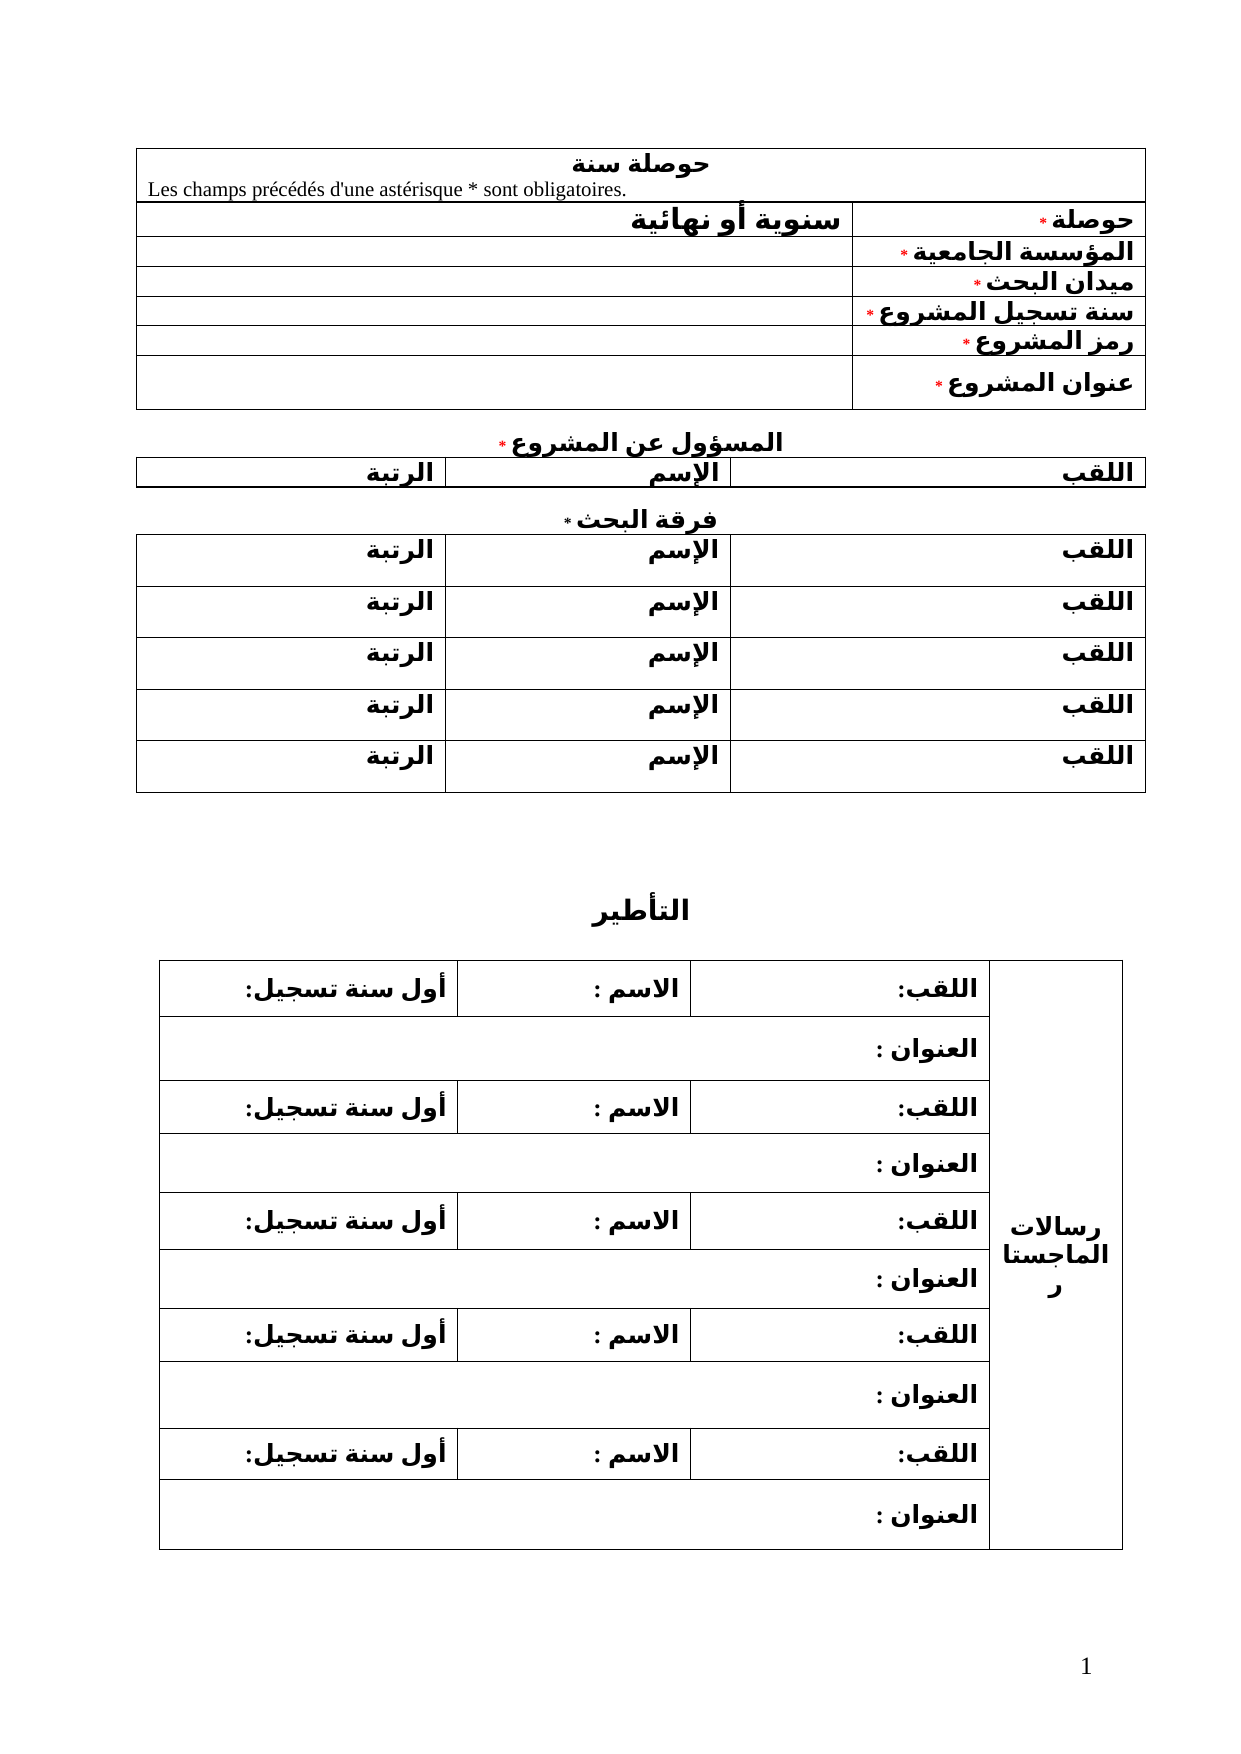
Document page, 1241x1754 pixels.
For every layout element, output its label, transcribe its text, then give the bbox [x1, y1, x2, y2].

table_cell [137, 356, 852, 409]
table_cell الإسم [446, 535, 730, 586]
table_cell * المسؤول عن المشروع [136, 410, 1145, 457]
table_cell * سنة تسجيل المشروع [853, 297, 1145, 325]
table_cell * فرقة البحث [136, 488, 1145, 534]
table_cell الإسم [446, 690, 730, 740]
table_cell الرتبة [137, 535, 445, 586]
table_cell [137, 267, 852, 296]
table_cell الإسم [446, 458, 730, 486]
table_cell اللقب [731, 587, 1145, 637]
table_cell الرتبة [137, 638, 445, 689]
table_cell [137, 237, 852, 266]
table_cell [137, 297, 852, 325]
table_cell * حوصلة [853, 203, 1145, 236]
table_cell [137, 326, 852, 355]
table_cell * عنوان المشروع [853, 356, 1145, 409]
table_cell اللقب [731, 458, 1145, 486]
table_cell اللقب [731, 638, 1145, 689]
table_cell الرتبة [137, 741, 445, 792]
table_cell * ميدان البحث [853, 267, 1145, 296]
table_cell * المؤسسة الجامعية [853, 237, 1145, 266]
table_cell سنوية أو نهائية [137, 203, 852, 236]
table_cell اللقب [731, 535, 1145, 586]
table_cell الرتبة [137, 690, 445, 740]
table_cell اللقب [731, 741, 1145, 792]
table_header حوصلة سنة Les champs précédés d'une astérisque * sont obligatoires. [137, 149, 1145, 201]
table_cell اللقب [731, 690, 1145, 740]
table_cell الإسم [446, 638, 730, 689]
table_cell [136, 793, 1145, 1584]
table_cell الإسم [446, 587, 730, 637]
table_cell الرتبة [137, 458, 445, 486]
table_cell * رمز المشروع [853, 326, 1145, 355]
table_cell الإسم [446, 741, 730, 792]
table_cell الرتبة [137, 587, 445, 637]
